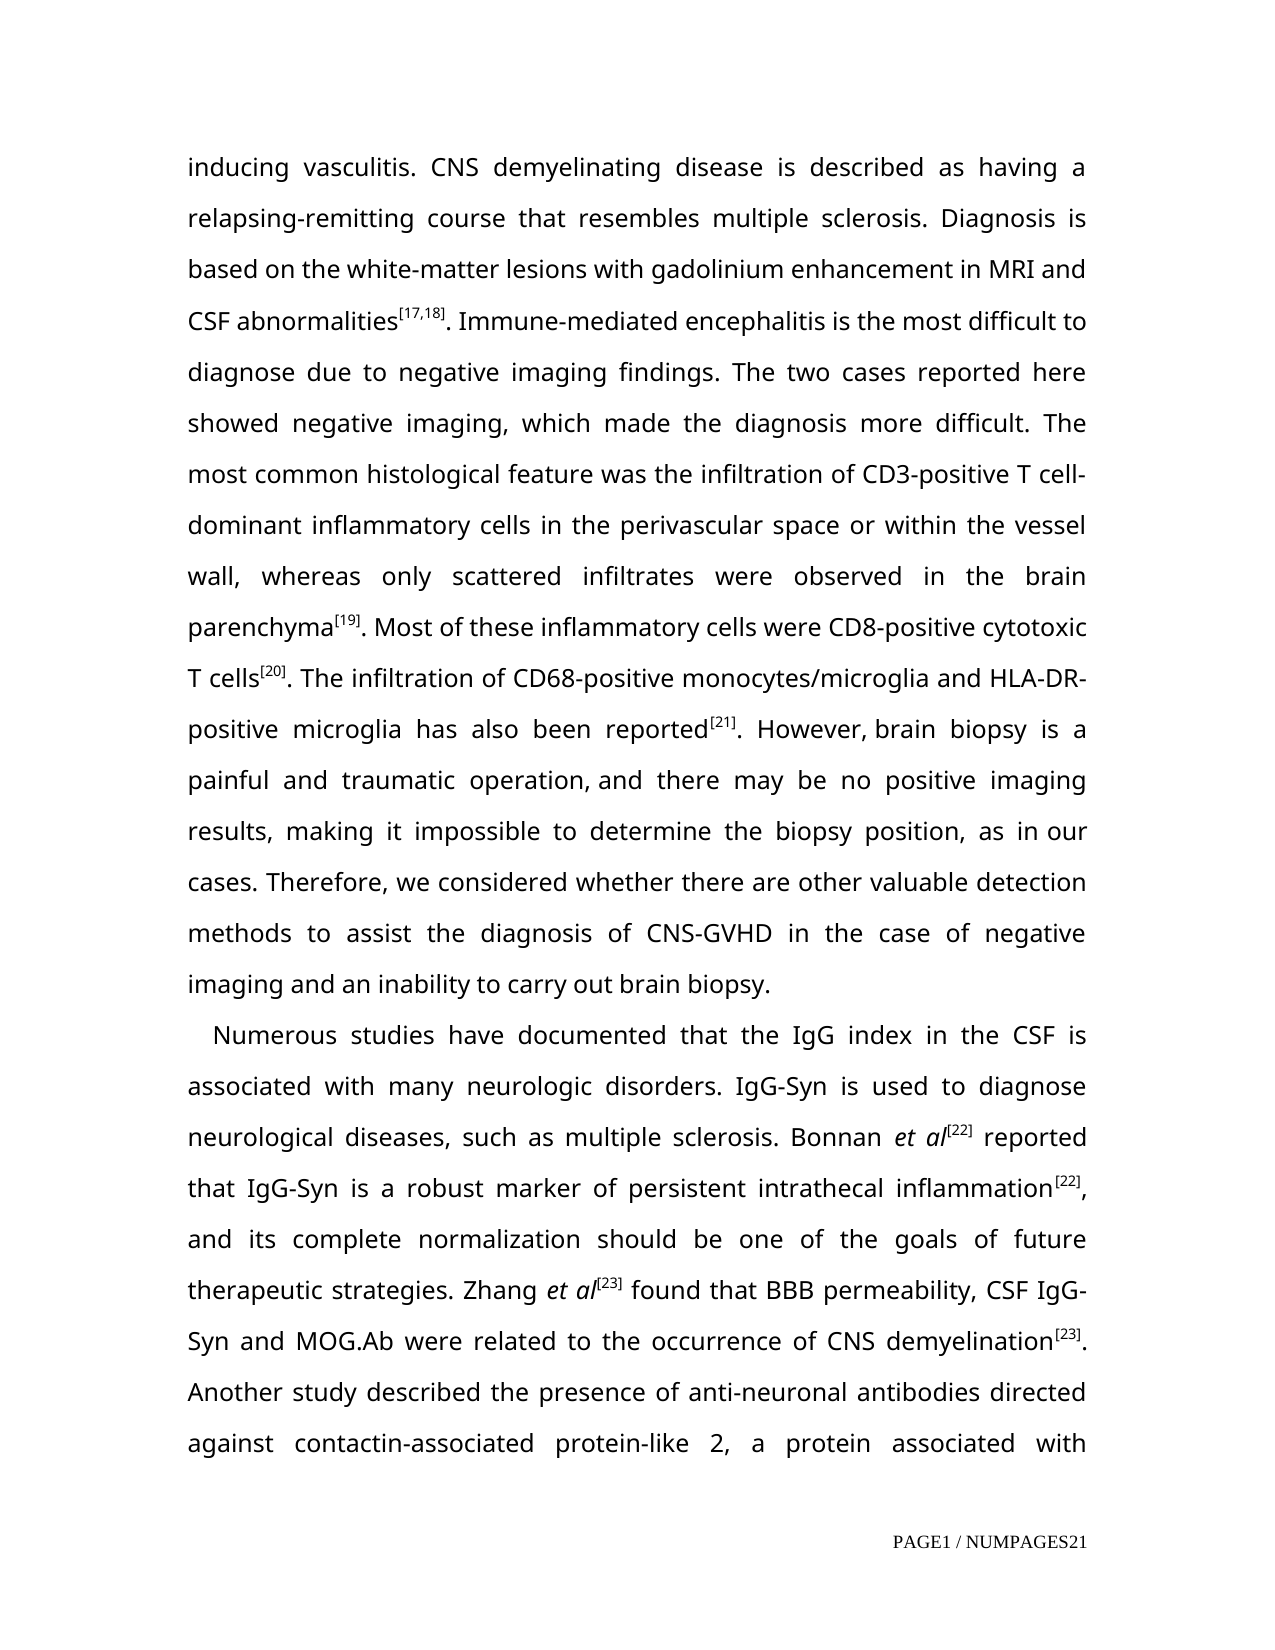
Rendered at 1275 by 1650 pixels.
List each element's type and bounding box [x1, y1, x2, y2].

text [187, 1018, 1087, 1460]
text [187, 150, 1087, 1001]
